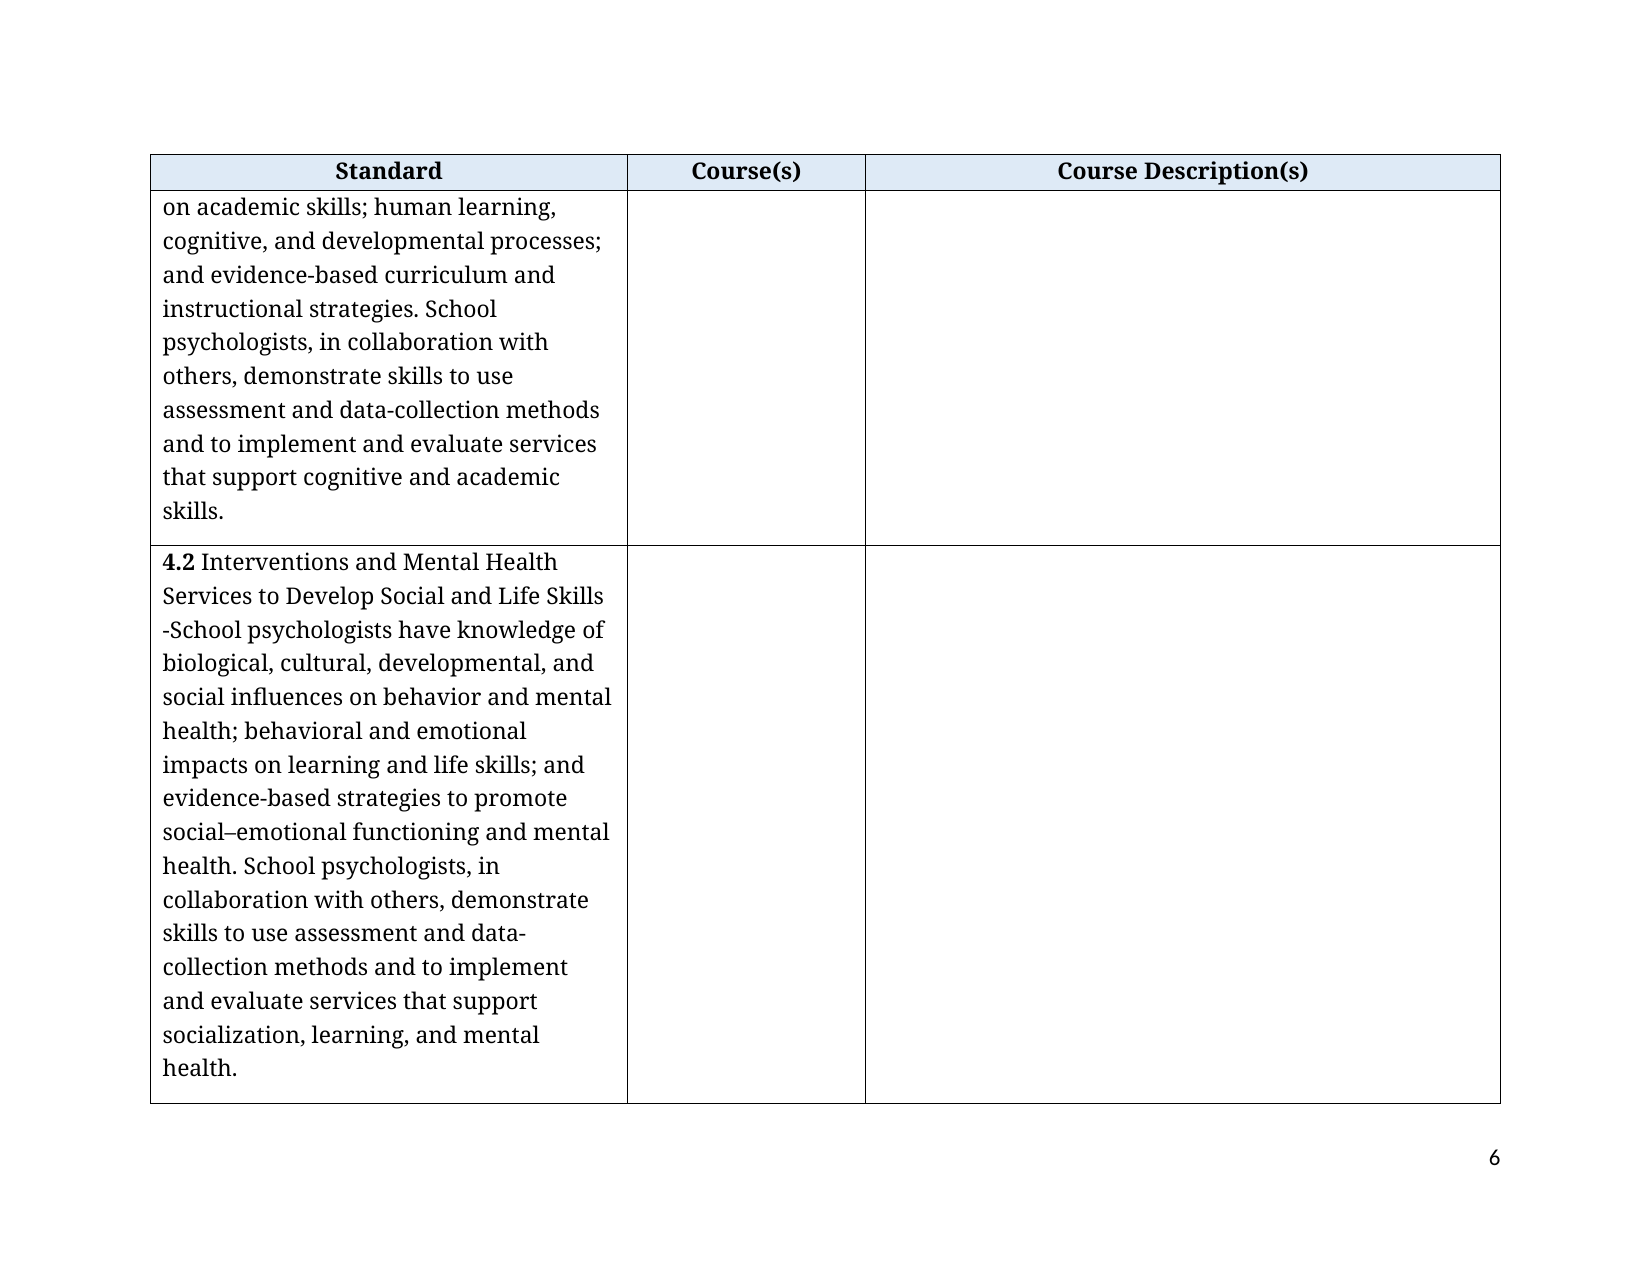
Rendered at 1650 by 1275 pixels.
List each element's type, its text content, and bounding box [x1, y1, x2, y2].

table_header Standard [151, 155, 627, 190]
table_header Course(s) [628, 155, 865, 190]
table_header Course Description(s) [866, 155, 1500, 190]
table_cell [151, 191, 627, 545]
table_cell 4.2 Interventions and Mental Health Services to Develop Social and Life Skills -School psychologists have knowledge of biological, cultural, developmental, and social influences on behavior and mental health; behavioral and emotional impacts on learning and life skills; and evidence-based strategies to promote social–emotional functioning and mental health. School psychologists, in collaboration with others, demonstrate skills to use assessment and data-collection methods and to implement and evaluate services that support socialization, learning, and mental health. [151, 546, 627, 1102]
table_cell [866, 546, 1500, 1102]
table_cell [866, 191, 1500, 545]
table_cell [628, 191, 865, 545]
table_cell [628, 546, 865, 1102]
